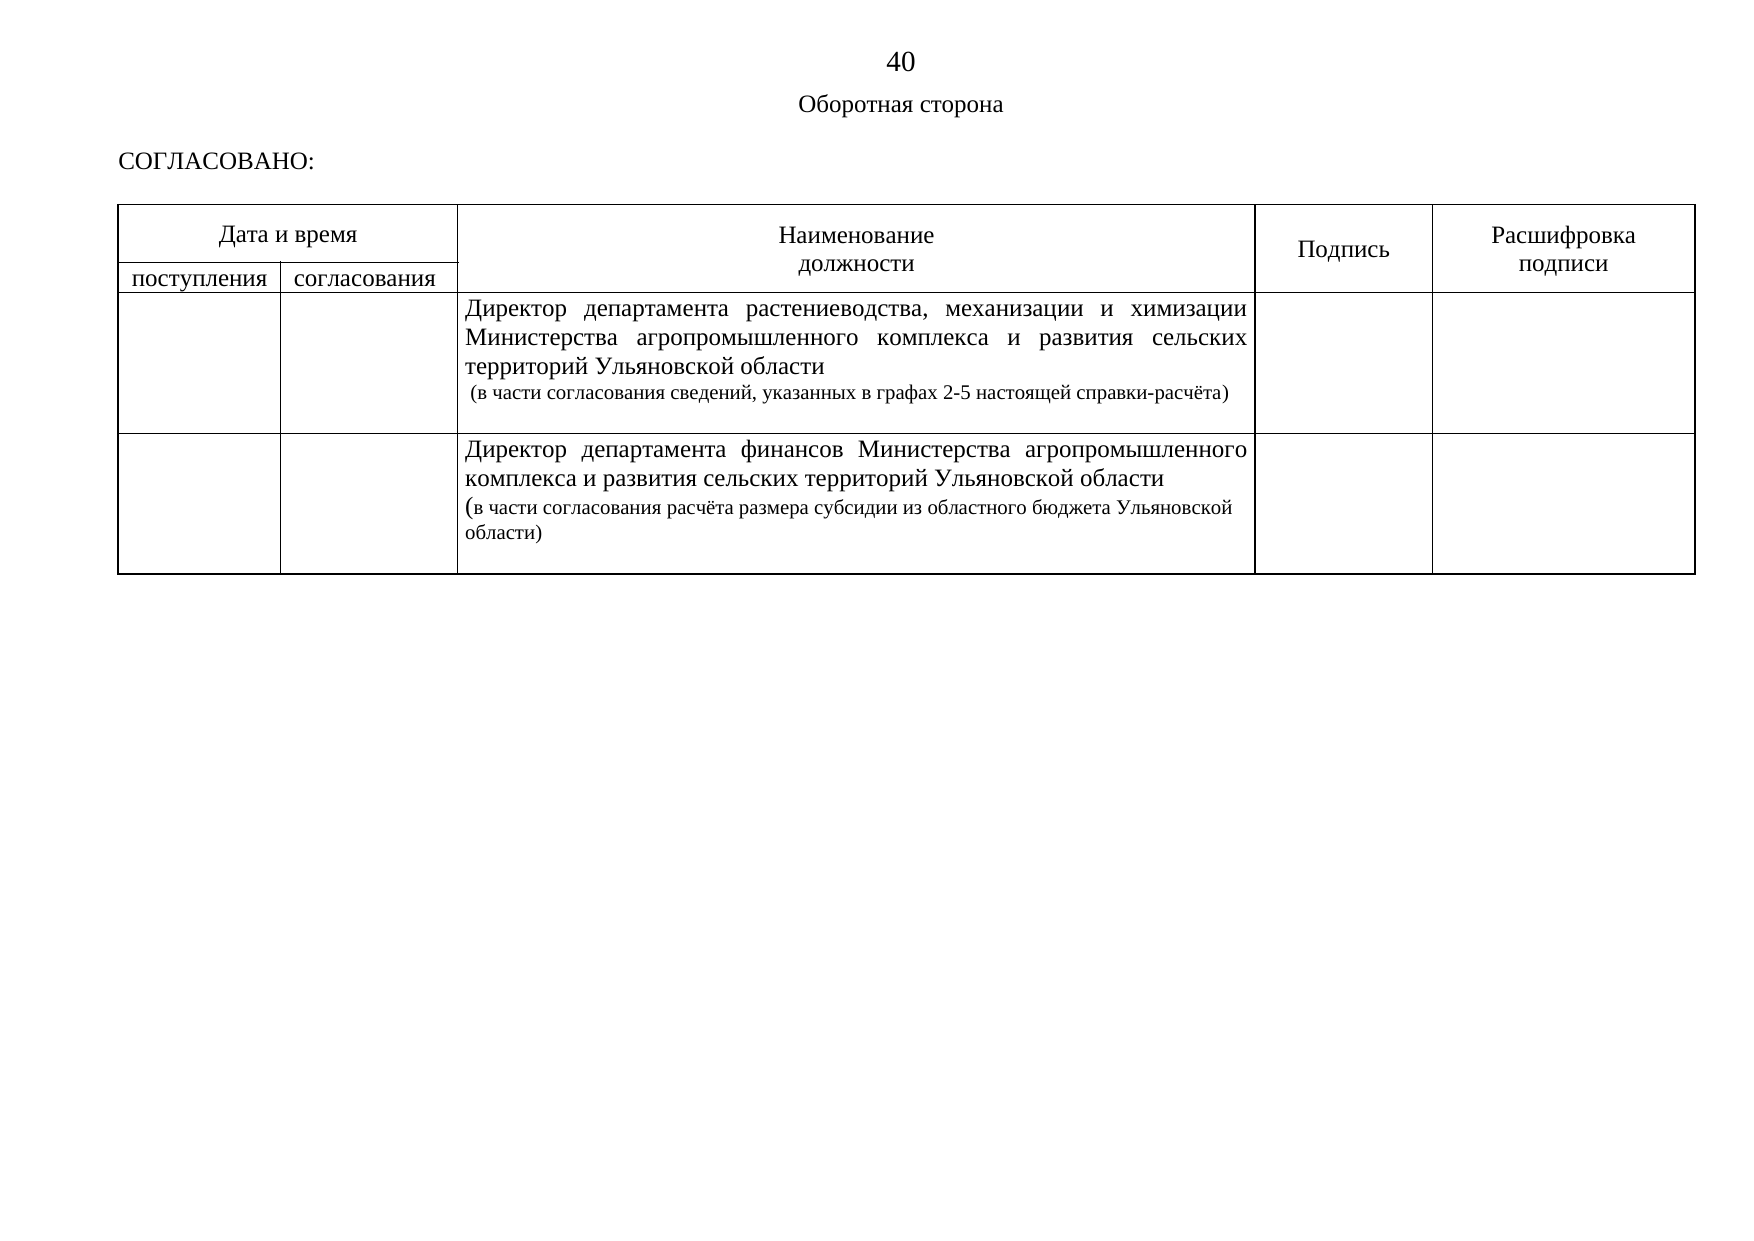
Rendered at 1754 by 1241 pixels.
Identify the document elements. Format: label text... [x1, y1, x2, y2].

table_cell Директор департамента финансов Министерства агропромышленного комплекса и развития сельских территорий Ульяновской области (в части согласования расчёта размера субсидии из областного бюджета Ульяновской области) [458, 434, 1254, 573]
table_header Дата и время [119, 205, 457, 261]
table_header Наименование должности [458, 205, 1254, 292]
text Оборотная сторона [118, 89, 1683, 117]
table_cell [281, 293, 457, 432]
table_cell Директор департамента растениеводства, механизации и химизации Министерства агропромышленного комплекса и развития сельских территорий Ульяновской области (в части согласования сведений, указанных в графах 2-5 настоящей справки-расчёта) [458, 293, 1254, 432]
table_cell [119, 293, 280, 432]
table_cell [281, 434, 457, 573]
table_cell [119, 434, 280, 573]
table_cell [1433, 293, 1694, 432]
table_cell согласования [281, 263, 457, 292]
text СОГЛАСОВАНО: [118, 146, 1683, 175]
table_cell поступления [119, 263, 280, 292]
table_cell [1433, 434, 1694, 573]
table_header Подпись [1256, 205, 1432, 292]
table_cell [1256, 293, 1432, 432]
table_header Расшифровка подписи [1433, 205, 1694, 292]
table_cell [1256, 434, 1432, 573]
